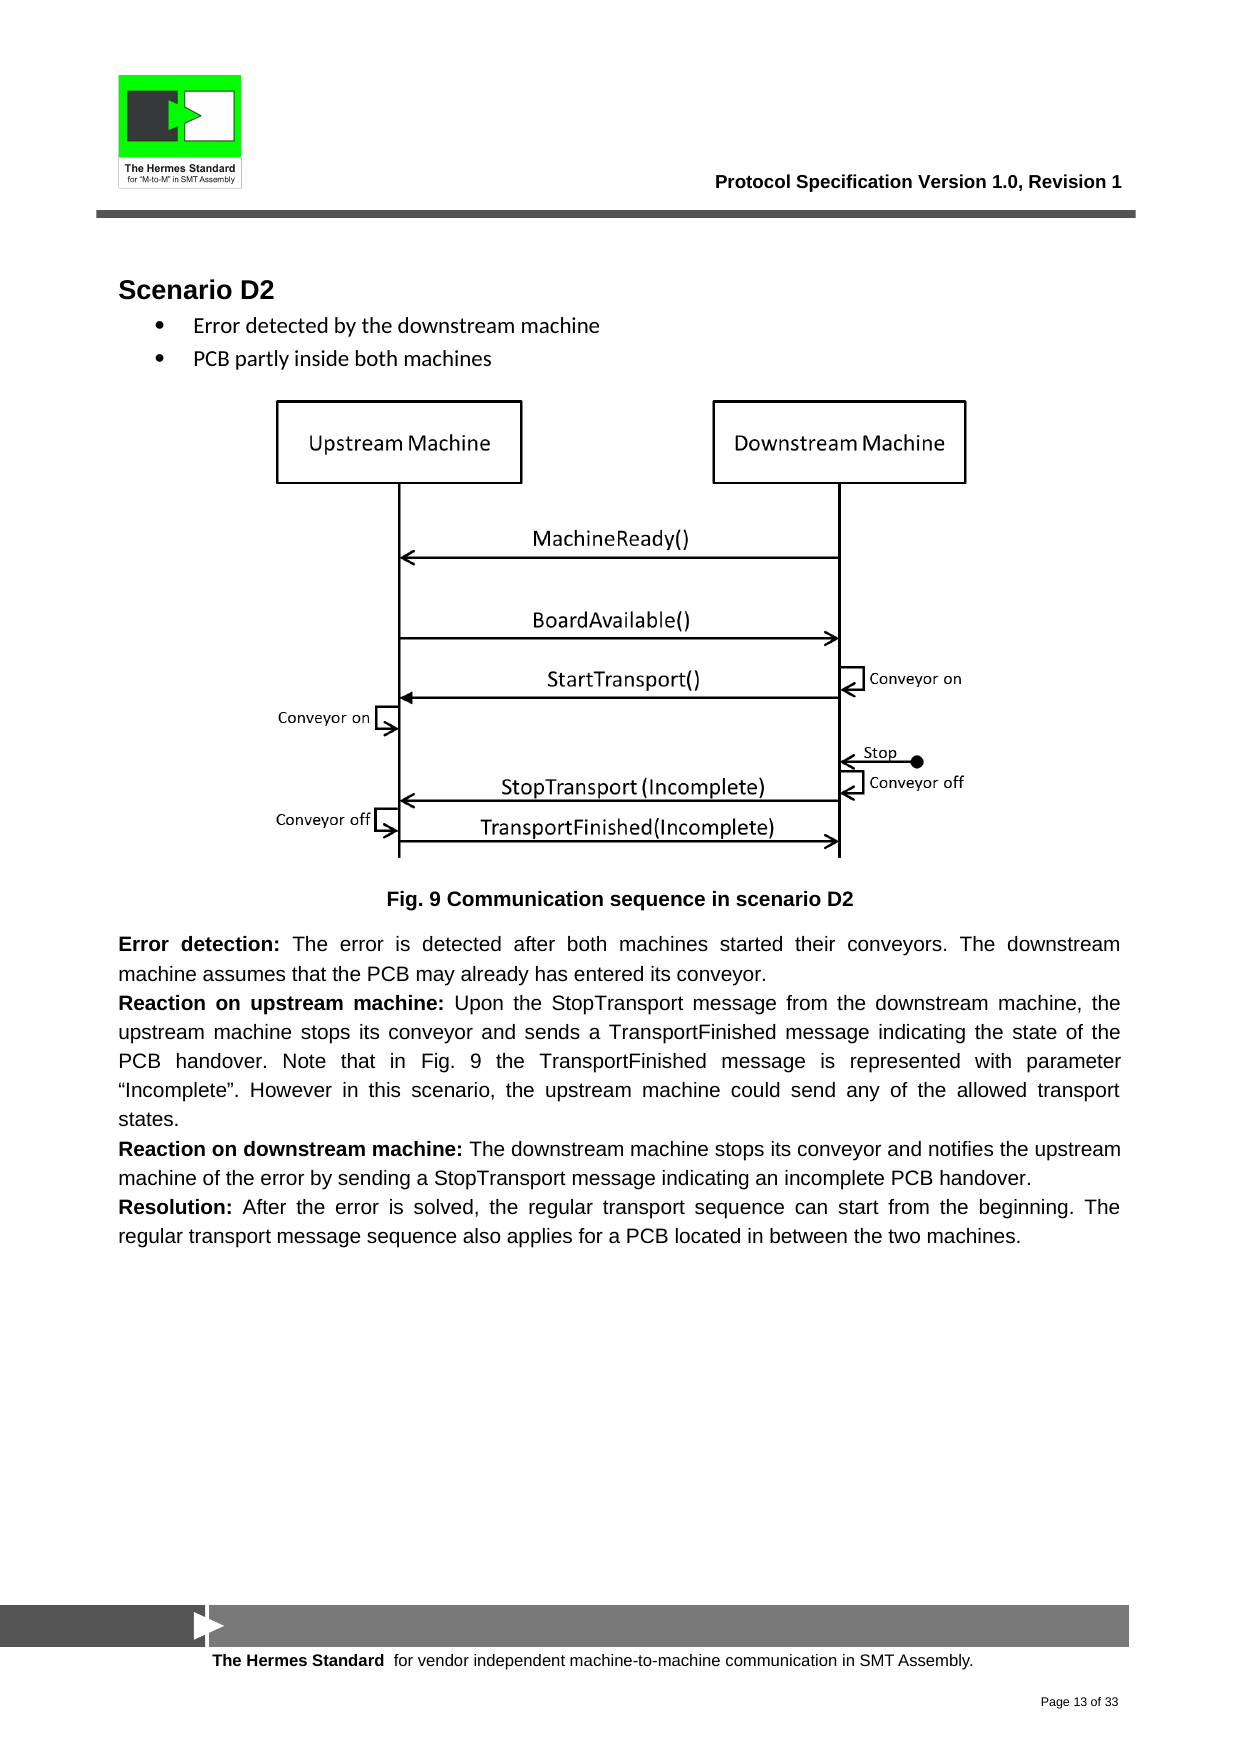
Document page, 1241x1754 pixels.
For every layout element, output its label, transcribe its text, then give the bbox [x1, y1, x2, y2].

list PCB partly inside both machines [156, 344, 1122, 372]
subtitle Scenario D2 [118, 276, 1122, 305]
text Reaction on downstream machine: The downstream machine stops its conveyor and notifies the upstream machine of the error by sending a StopTransport message indicating an incomplete PCB handover. [118, 1133, 1122, 1191]
text Resolution: After the error is solved, the regular transport sequence can start from the beginning. The regular transport message sequence also applies for a PCB located in between the two machines. [118, 1191, 1122, 1249]
list Error detected by the downstream machine [156, 311, 1122, 339]
text Reaction on upstream machine: Upon the StopTransport message from the downstream machine, the upstream machine stops its conveyor and sends a TransportFinished message indicating the state of the PCB handover. Note that in Fig. 9 the TransportFinished message is represented with parameter “Incomplete”. However in this scenario, the upstream machine could send any of the allowed transport states. [118, 987, 1122, 1133]
picture [118, 75, 245, 189]
text Error detection: The error is detected after both machines started their conveyors. The downstream machine assumes that the PCB may already has entered its conveyor. [118, 928, 1122, 987]
picture [265, 400, 975, 858]
